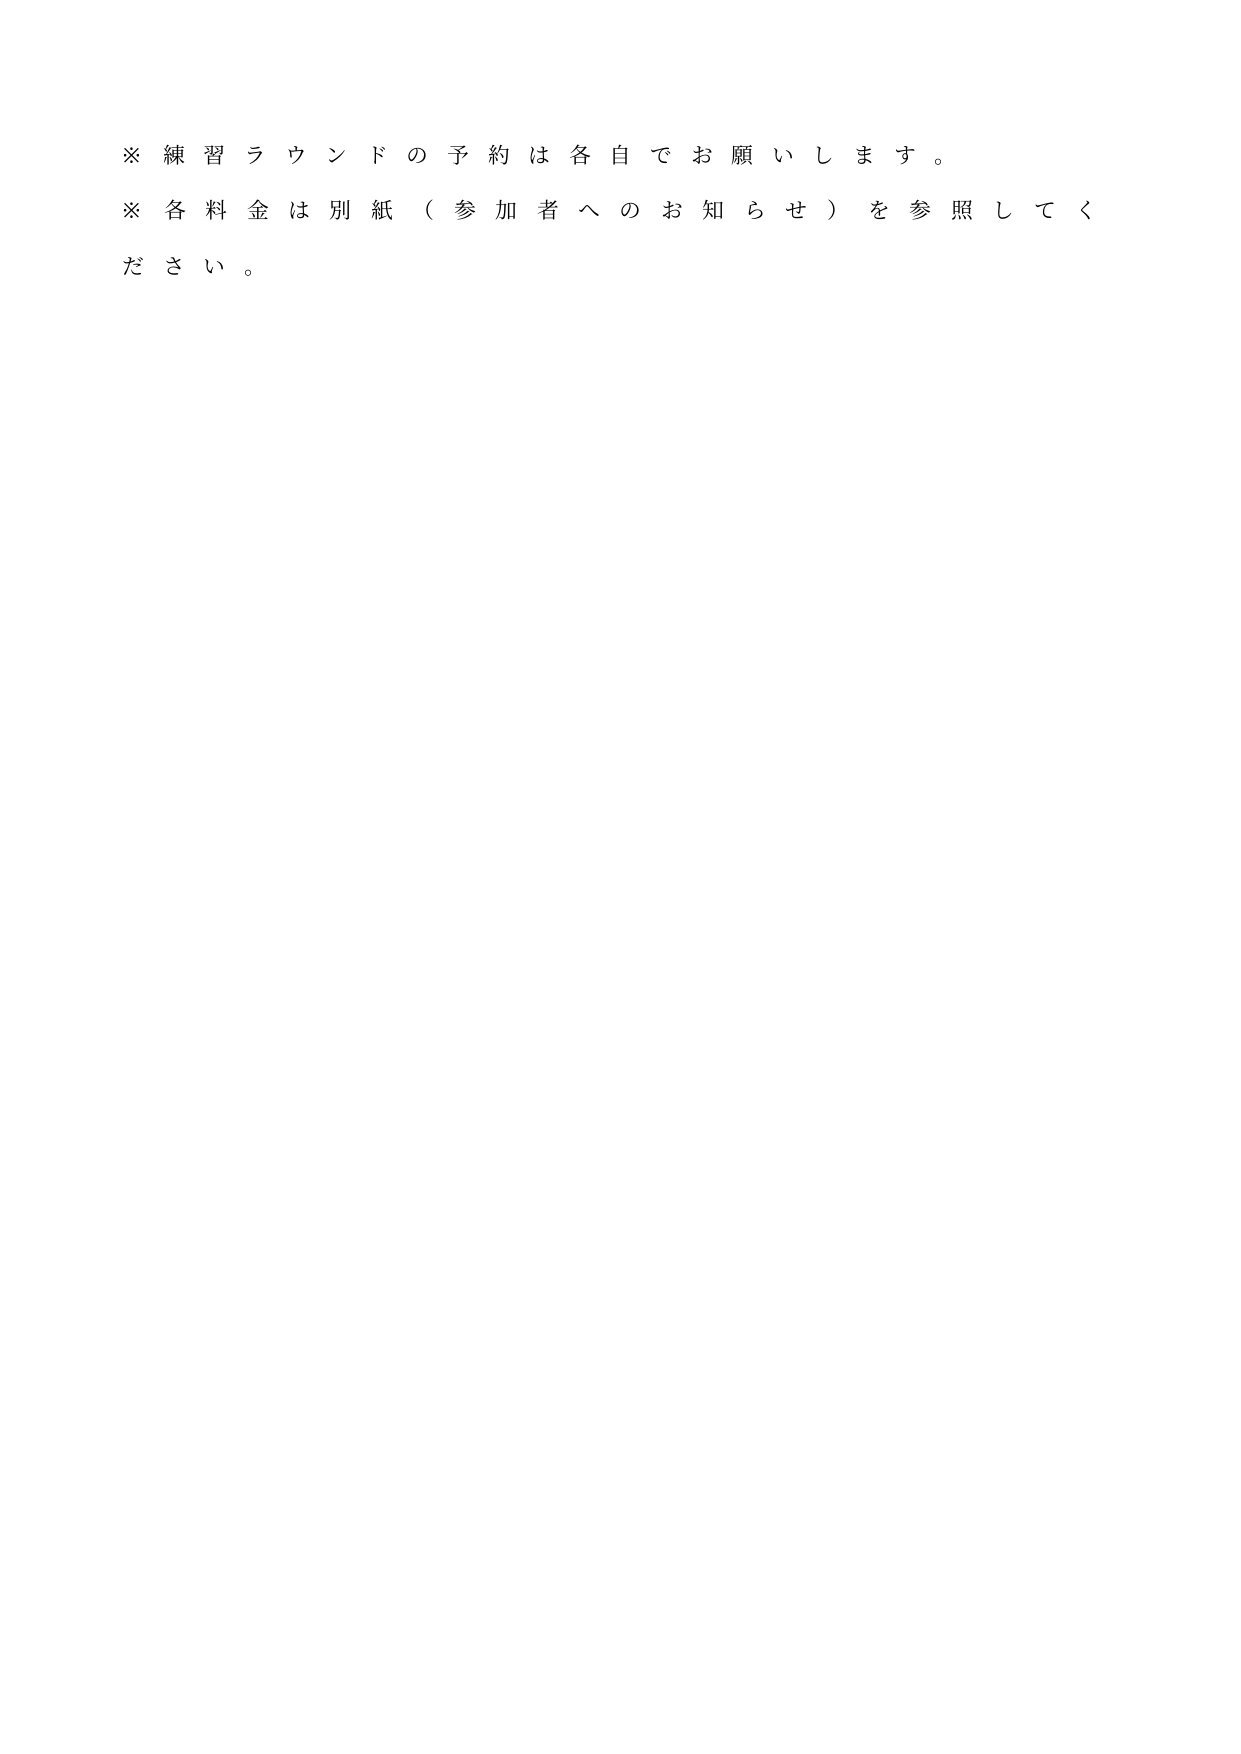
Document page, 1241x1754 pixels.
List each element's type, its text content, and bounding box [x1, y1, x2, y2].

text ※各料金は別紙（参加者へのお知らせ）を参照してください。 [122, 182, 1118, 293]
text ※練習ラウンドの予約は各自でお願いします。 [122, 126, 1118, 182]
